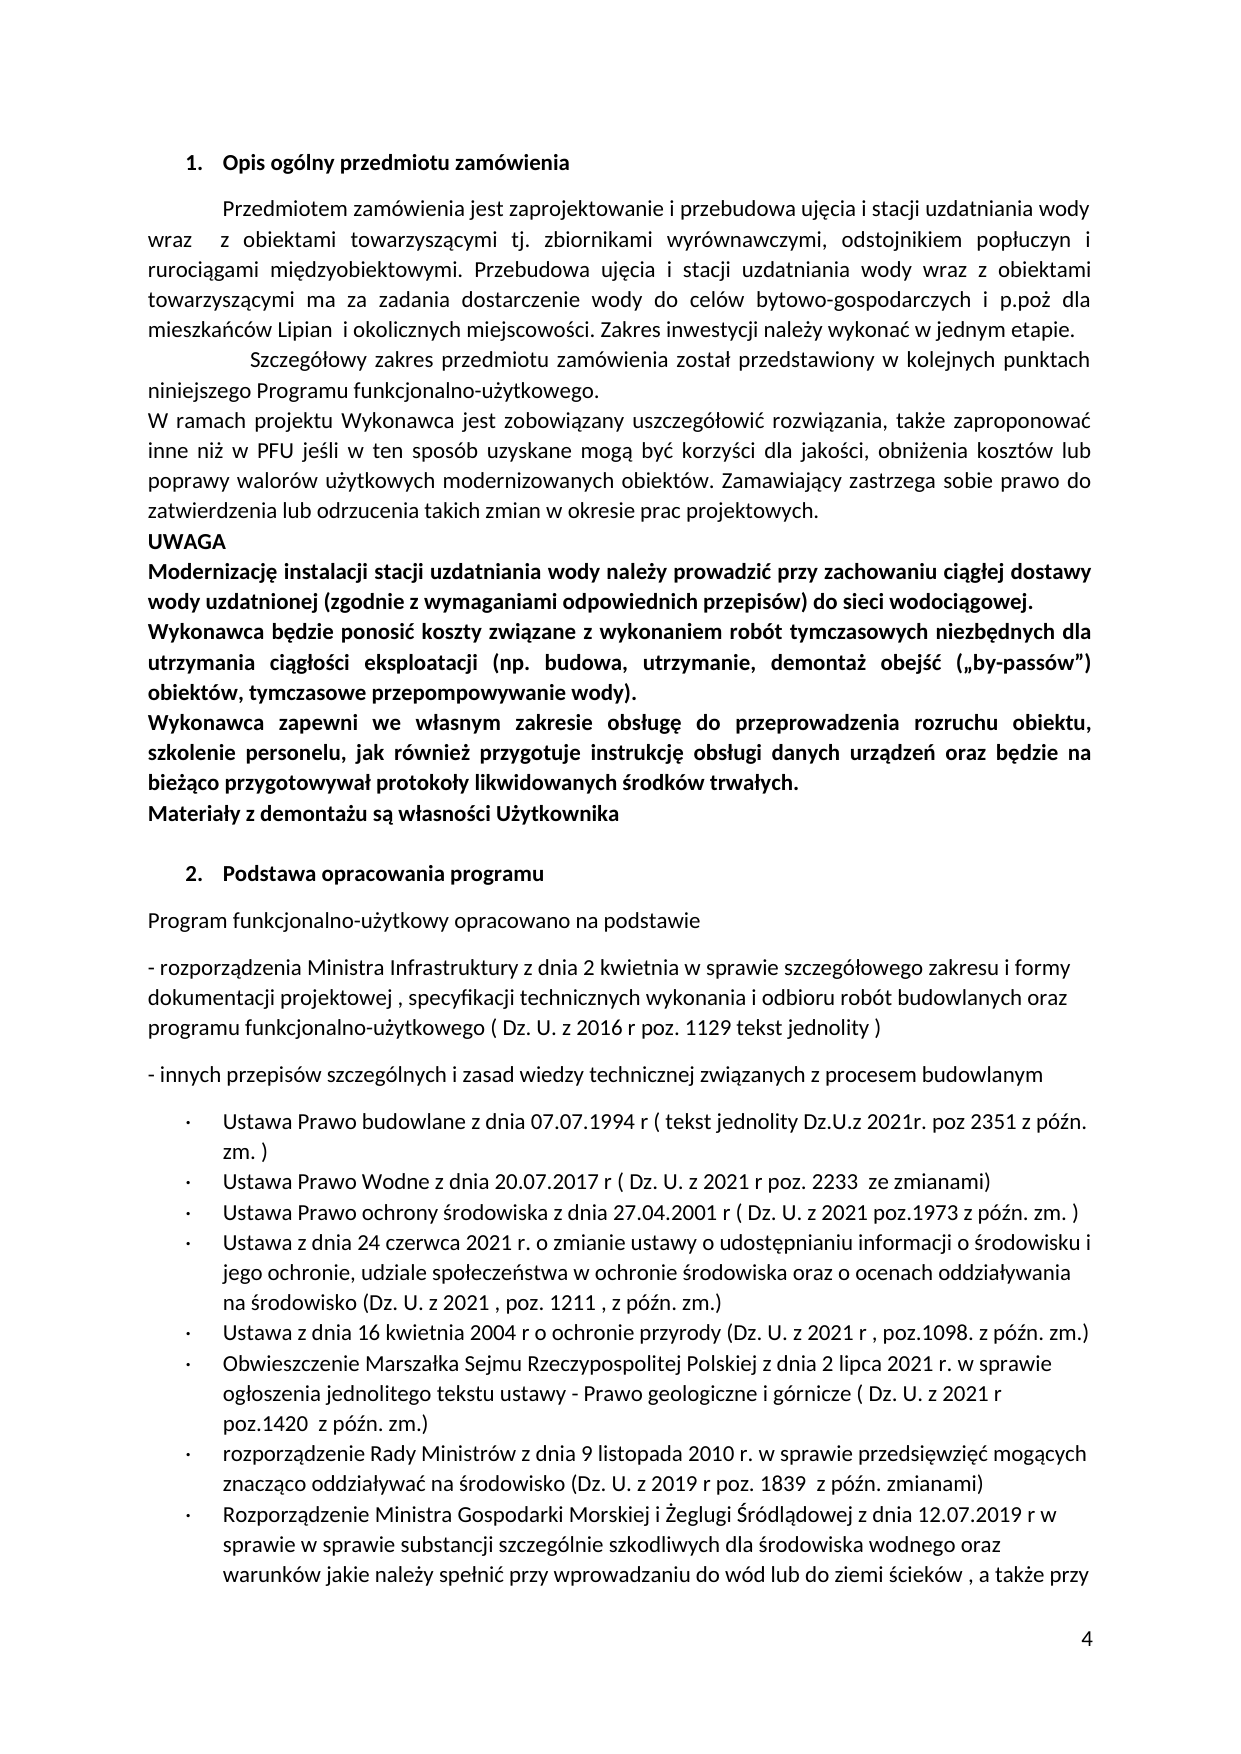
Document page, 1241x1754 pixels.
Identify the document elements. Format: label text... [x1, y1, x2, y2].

list Ustawa Prawo budowlane z dnia 07.07.1994 r ( tekst jednolity Dz.U.z 2021r. poz 2351 z późn. zm. ) [185, 1107, 1093, 1165]
text Szczegółowy zakres przedmiotu zamówienia został przedstawiony w kolejnych punktach niniejszego Programu funkcjonalno-użytkowego. [148, 346, 1093, 404]
text Modernizację instalacji stacji uzdatniania wody należy prowadzić przy zachowaniu ciągłej dostawy wody uzdatnionej (zgodnie z wymaganiami odpowiednich przepisów) do sieci wodociągowej. [148, 557, 1093, 615]
list Opis ogólny przedmiotu zamówienia [185, 148, 1093, 176]
text UWAGA [148, 527, 1093, 555]
list Ustawa z dnia 24 czerwca 2021 r. o zmianie ustawy o udostępnianiu informacji o środowisku i jego ochronie, udziale społeczeństwa w ochronie środowiska oraz o ocenach oddziaływania na środowisko (Dz. U. z 2021 , poz. 1211 , z późn. zm.) [185, 1228, 1093, 1316]
text Przedmiotem zamówienia jest zaprojektowanie i przebudowa ujęcia i stacji uzdatniania wody wraz z obiektami towarzyszącymi tj. zbiornikami wyrównawczymi, odstojnikiem popłuczyn i rurociągami międzyobiektowymi. Przebudowa ujęcia i stacji uzdatniania wody wraz z obiektami towarzyszącymi ma za zadania dostarczenie wody do celów bytowo-gospodarczych i p.poż dla mieszkańców Lipian i okolicznych miejscowości. Zakres inwestycji należy wykonać w jednym etapie. [148, 194, 1093, 343]
text Materiały z demontażu są własności Użytkownika [148, 799, 1093, 827]
list Ustawa Prawo ochrony środowiska z dnia 27.04.2001 r ( Dz. U. z 2021 poz.1973 z późn. zm. ) [185, 1198, 1093, 1226]
text - rozporządzenia Ministra Infrastruktury z dnia 2 kwietnia w sprawie szczegółowego zakresu i formy dokumentacji projektowej , specyfikacji technicznych wykonania i odbioru robót budowlanych oraz programu funkcjonalno-użytkowego ( Dz. U. z 2016 r poz. 1129 tekst jednolity ) [148, 953, 1093, 1041]
text - innych przepisów szczególnych i zasad wiedzy technicznej związanych z procesem budowlanym [148, 1060, 1093, 1088]
text W ramach projektu Wykonawca jest zobowiązany uszczegółowić rozwiązania, także zaproponować inne niż w PFU jeśli w ten sposób uzyskane mogą być korzyści dla jakości, obniżenia kosztów lub poprawy walorów użytkowych modernizowanych obiektów. Zamawiający zastrzega sobie prawo do zatwierdzenia lub odrzucenia takich zmian w okresie prac projektowych. [148, 406, 1093, 524]
text Wykonawca zapewni we własnym zakresie obsługę do przeprowadzenia rozruchu obiektu, szkolenie personelu, jak również przygotuje instrukcję obsługi danych urządzeń oraz będzie na bieżąco przygotowywał protokoły likwidowanych środków trwałych. [148, 708, 1093, 796]
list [185, 1500, 1093, 1588]
text Wykonawca będzie ponosić koszty związane z wykonaniem robót tymczasowych niezbędnych dla utrzymania ciągłości eksploatacji (np. budowa, utrzymanie, demontaż obejść („by-passów”) obiektów, tymczasowe przepompowywanie wody). [148, 617, 1093, 706]
list rozporządzenie Rady Ministrów z dnia 9 listopada 2010 r. w sprawie przedsięwzięć mogących znacząco oddziaływać na środowisko (Dz. U. z 2019 r poz. 1839 z późn. zmianami) [185, 1439, 1093, 1497]
list Podstawa opracowania programu [185, 859, 1093, 887]
list Ustawa z dnia 16 kwietnia 2004 r o ochronie przyrody (Dz. U. z 2021 r , poz.1098. z późn. zm.) [185, 1318, 1093, 1346]
list Ustawa Prawo Wodne z dnia 20.07.2017 r ( Dz. U. z 2021 r poz. 2233 ze zmianami) [185, 1167, 1093, 1195]
list Obwieszczenie Marszałka Sejmu Rzeczypospolitej Polskiej z dnia 2 lipca 2021 r. w sprawie ogłoszenia jednolitego tekstu ustawy - Prawo geologiczne i górnicze ( Dz. U. z 2021 r poz.1420 z późn. zm.) [185, 1349, 1093, 1437]
text Program funkcjonalno-użytkowy opracowano na podstawie [148, 906, 1093, 934]
